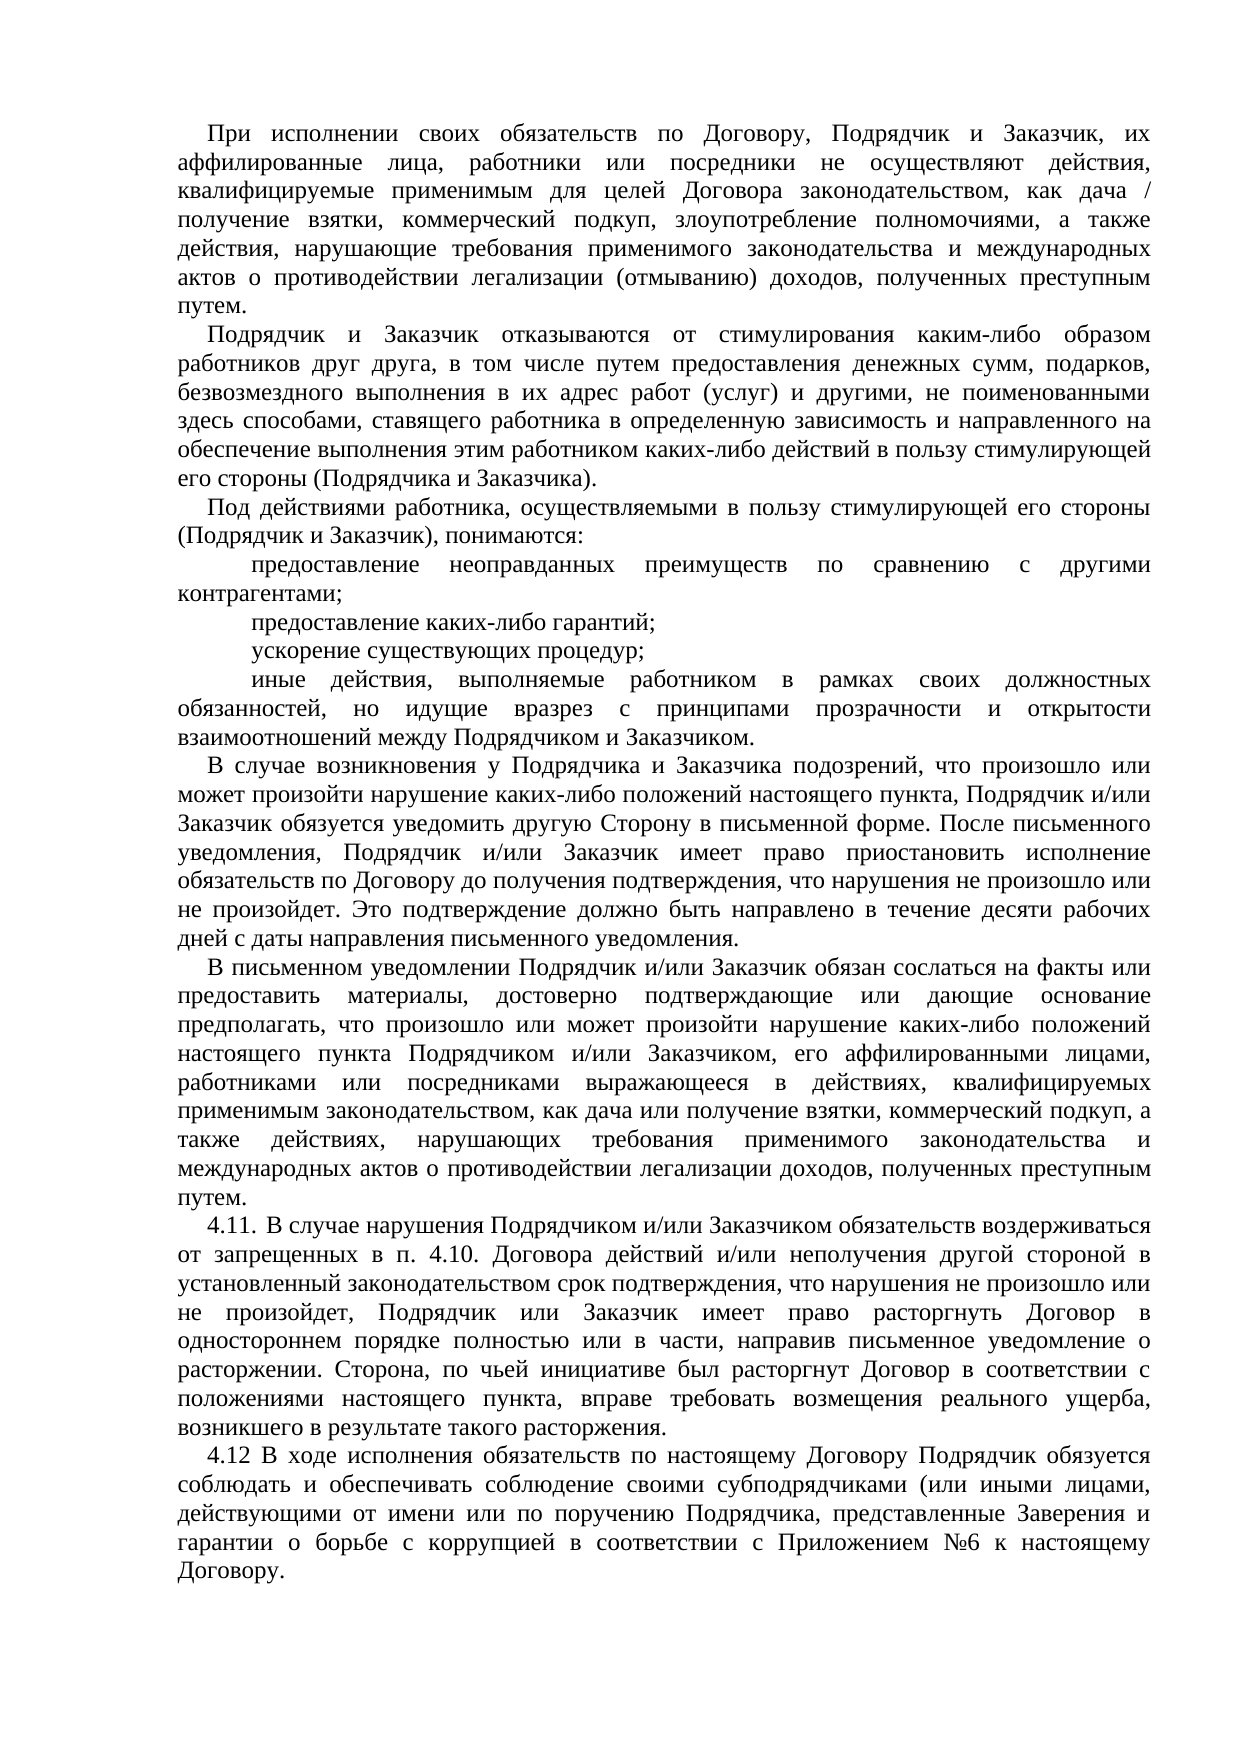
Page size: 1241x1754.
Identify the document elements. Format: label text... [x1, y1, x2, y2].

text В случае возникновения у Подрядчика и Заказчика подозрений, что произошло или может произойти нарушение каких-либо положений настоящего пункта, Подрядчик и/или Заказчик обязуется уведомить другую Сторону в письменной форме. После письменного уведомления, Подрядчик и/или Заказчик имеет право приостановить исполнение обязательств по Договору до получения подтверждения, что нарушения не произошло или не произойдет. Это подтверждение должно быть направлено в течение десяти рабочих дней с даты направления письменного уведомления. [177, 751, 1152, 952]
text Под действиями работника, осуществляемыми в пользу стимулирующей его стороны (Подрядчик и Заказчик), понимаются: [177, 492, 1152, 549]
text  предоставление неоправданных преимуществ по сравнению с другими контрагентами; [177, 549, 1152, 607]
text Подрядчик и Заказчик отказываются от стимулирования каким-либо образом работников друг друга, в том числе путем предоставления денежных сумм, подарков, безвозмездного выполнения в их адрес работ (услуг) и другими, не поименованными здесь способами, ставящего работника в определенную зависимость и направленного на обеспечение выполнения этим работником каких-либо действий в пользу стимулирующей его стороны (Подрядчика и Заказчика). [177, 319, 1152, 492]
text  предоставление каких-либо гарантий; [177, 607, 1152, 636]
text В письменном уведомлении Подрядчик и/или Заказчик обязан сослаться на факты или предоставить материалы, достоверно подтверждающие или дающие основание предполагать, что произошло или может произойти нарушение каких-либо положений настоящего пункта Подрядчиком и/или Заказчиком, его аффилированными лицами, работниками или посредниками выражающееся в действиях, квалифицируемых применимым законодательством, как дача или получение взятки, коммерческий подкуп, а также действиях, нарушающих требования применимого законодательства и международных актов о противодействии легализации доходов, полученных преступным путем. [177, 952, 1152, 1211]
text 4.11. В случае нарушения Подрядчиком и/или Заказчиком обязательств воздерживаться от запрещенных в п. 4.10. Договора действий и/или неполучения другой стороной в установленный законодательством срок подтверждения, что нарушения не произошло или не произойдет, Подрядчик или Заказчик имеет право расторгнуть Договор в одностороннем порядке полностью или в части, направив письменное уведомление о расторжении. Сторона, по чьей инициативе был расторгнут Договор в соответствии с положениями настоящего пункта, вправе требовать возмещения реального ущерба, возникшего в результате такого расторжения. [177, 1211, 1152, 1441]
text 4.12 В ходе исполнения обязательств по настоящему Договору Подрядчик обязуется соблюдать и обеспечивать соблюдение своими субподрядчиками (или иными лицами, действующими от имени или по поручению Подрядчика, представленные Заверения и гарантии о борьбе с коррупцией в соответствии с Приложением №6 к настоящему Договору. [177, 1441, 1152, 1584]
text  ускорение существующих процедур; [177, 636, 1152, 664]
text При исполнении своих обязательств по Договору, Подрядчик и Заказчик, их аффилированные лица, работники или посредники не осуществляют действия, квалифицируемые применимым для целей Договора законодательством, как дача / получение взятки, коммерческий подкуп, злоупотребление полномочиями, а также действия, нарушающие требования применимого законодательства и международных актов о противодействии легализации (отмыванию) доходов, полученных преступным путем. [177, 118, 1152, 319]
text  иные действия, выполняемые работником в рамках своих должностных обязанностей, но идущие вразрез с принципами прозрачности и открытости взаимоотношений между Подрядчиком и Заказчиком. [177, 664, 1152, 751]
